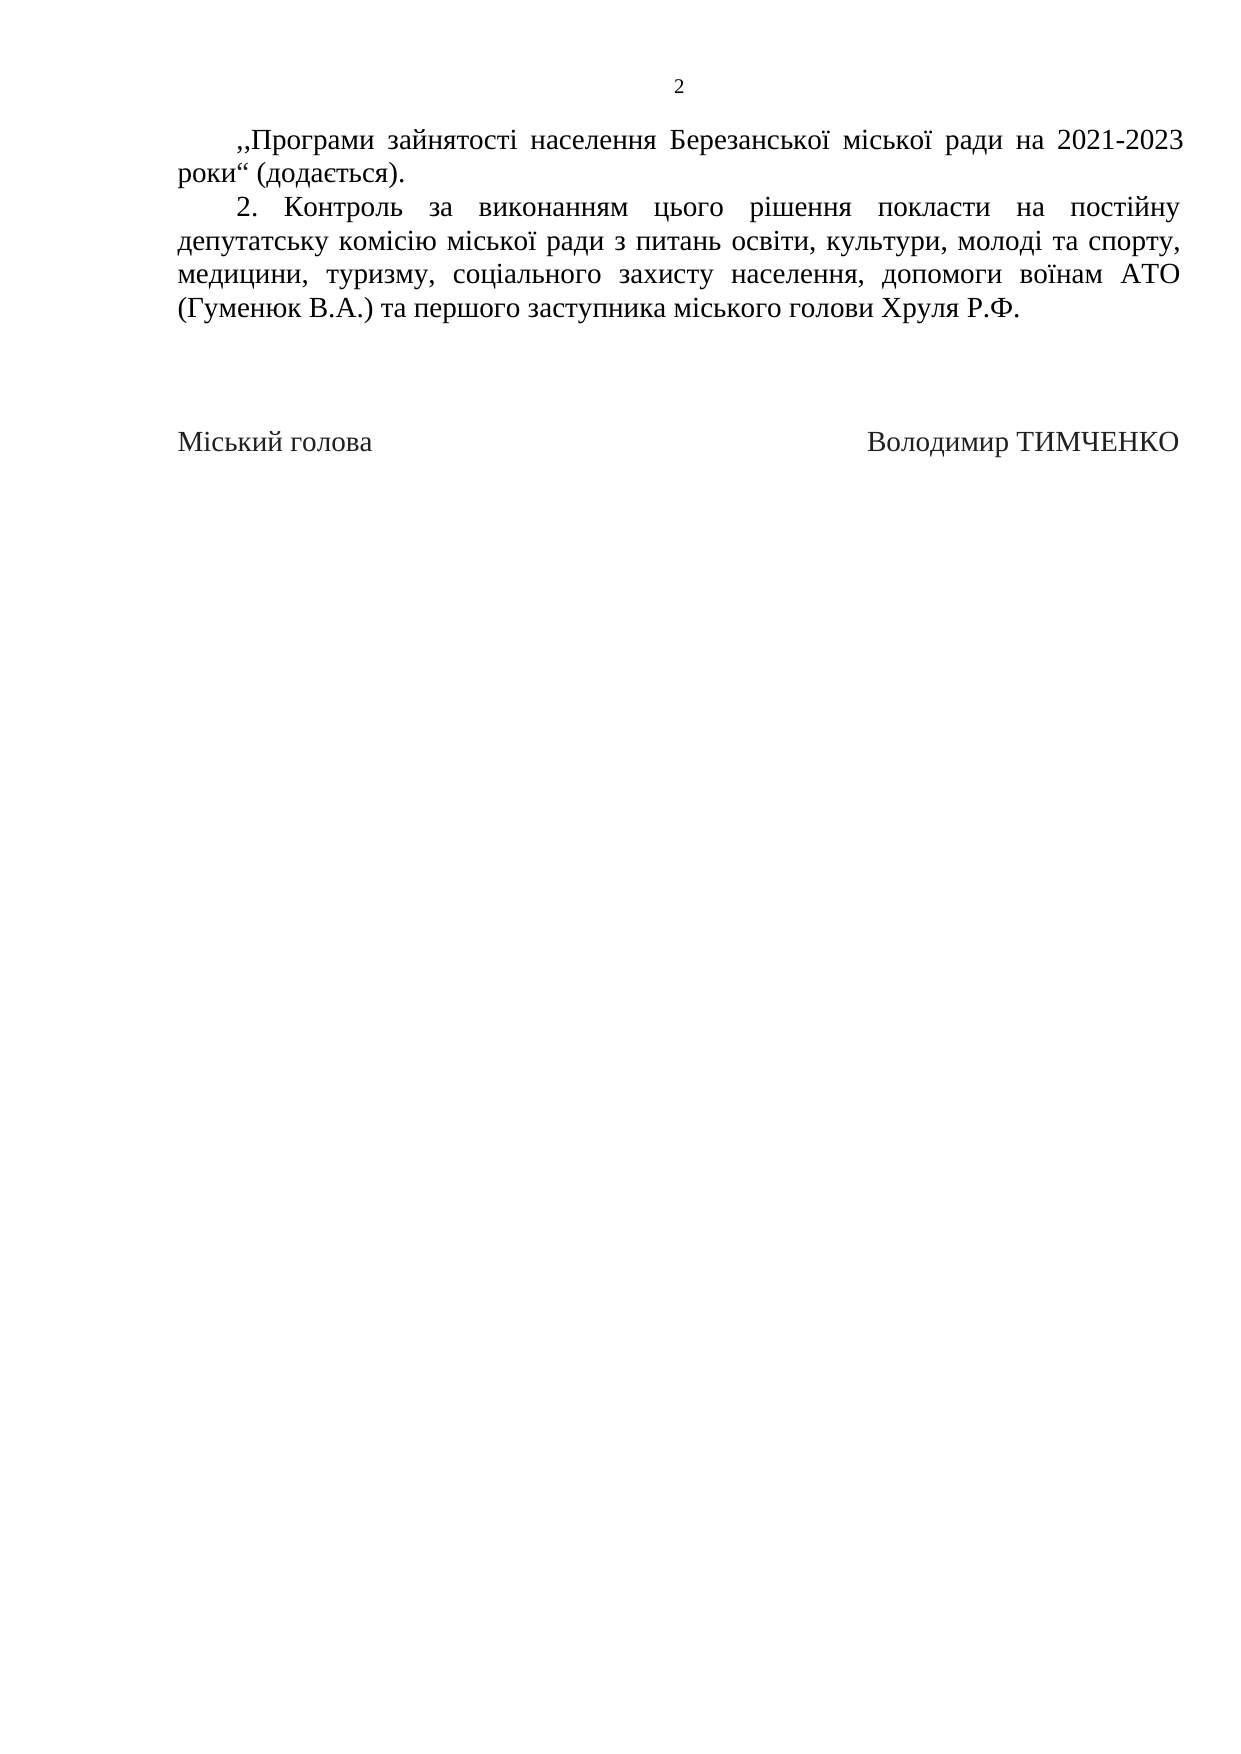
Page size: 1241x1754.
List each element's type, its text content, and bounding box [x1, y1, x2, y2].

text Міський голова Володимир ТИМЧЕНКО [177, 424, 1181, 457]
text ,,Програми зайнятості населення Березанської міської ради на 2021-2023 роки“ (додається). [177, 122, 1184, 189]
text 2. Контроль за виконанням цього рішення покласти на постійну депутатську комісію міської ради з питань освіти, культури, молоді та спорту, медицини, туризму, соціального захисту населення, допомоги воїнам АТО (Гуменюк В.А.) та першого заступника міського голови Хруля Р.Ф. [177, 189, 1181, 323]
